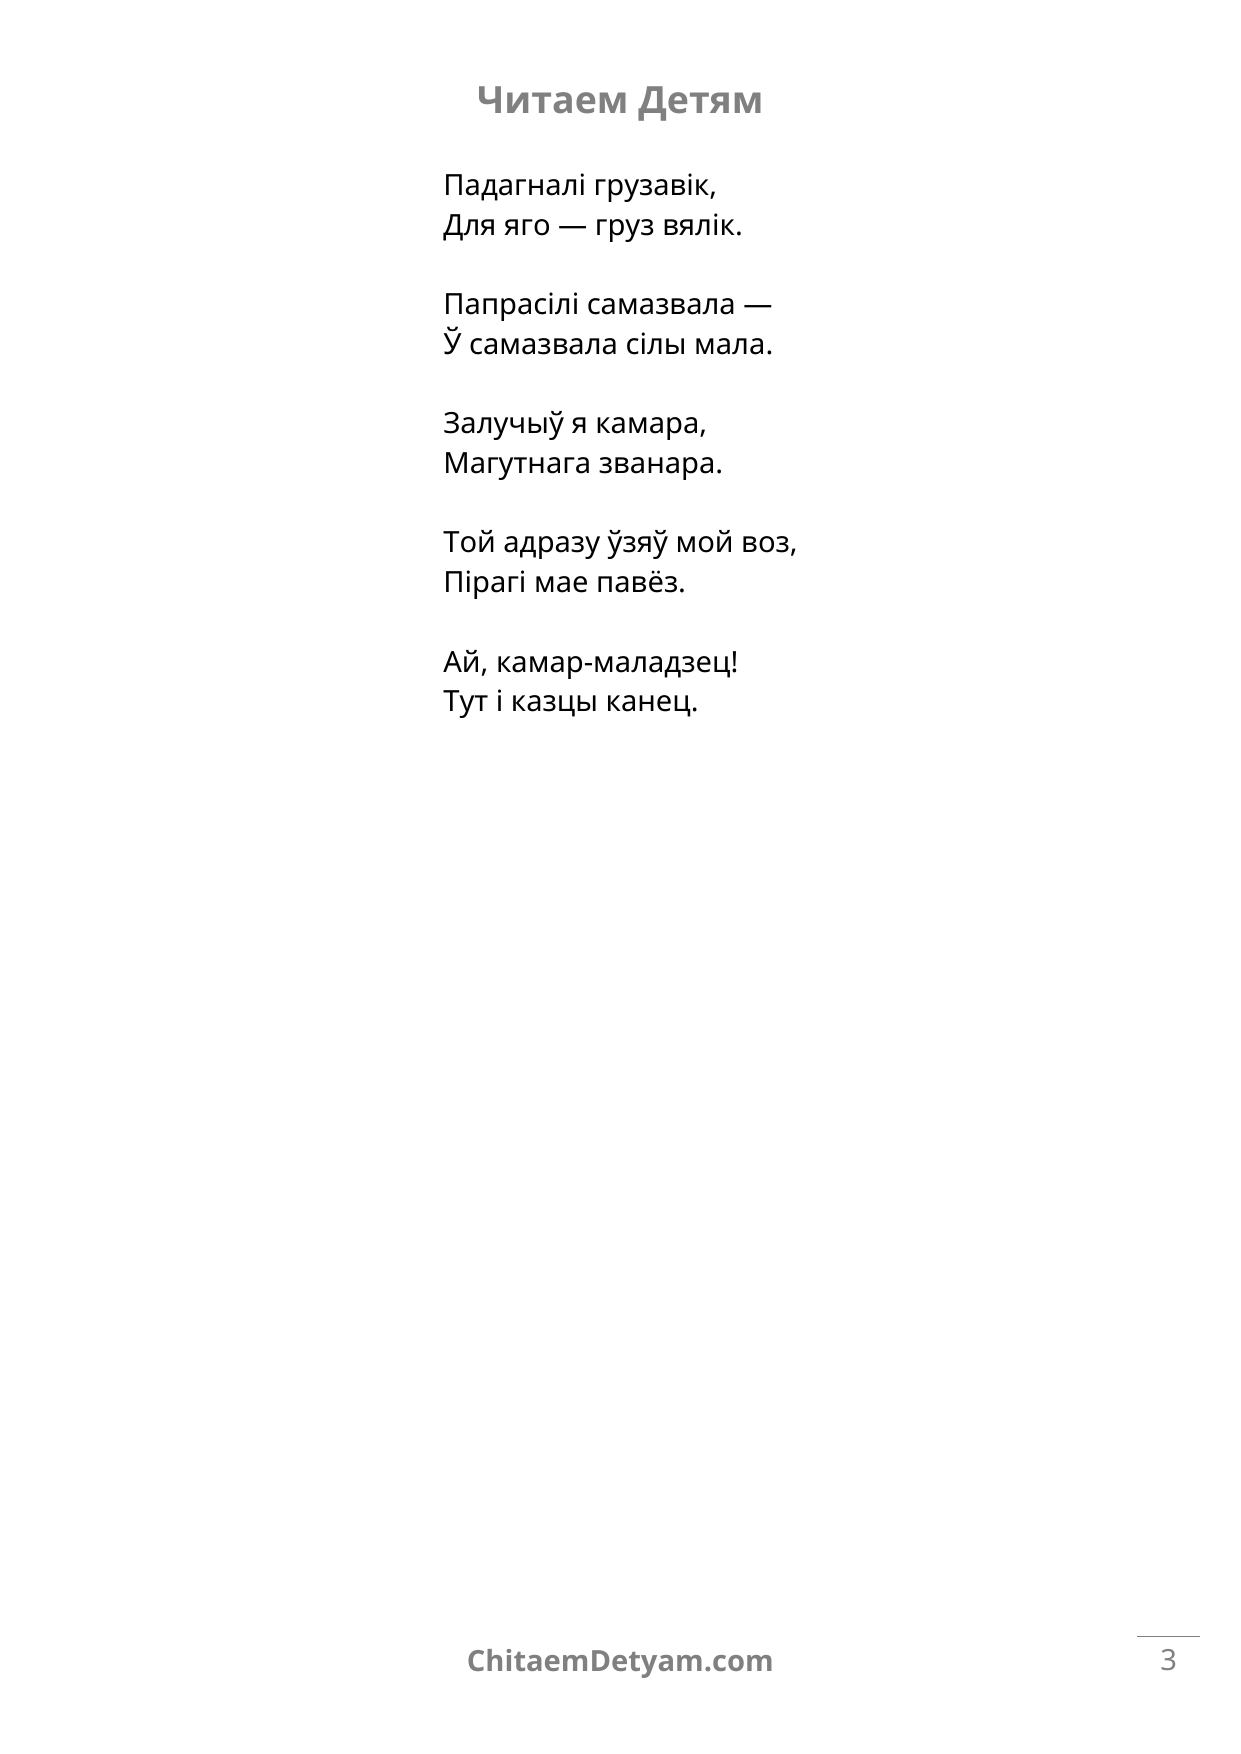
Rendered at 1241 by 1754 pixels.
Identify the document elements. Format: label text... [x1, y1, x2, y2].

text Для яго — груз вялік. [443, 204, 1122, 244]
text Залучыў я камара, [443, 403, 1122, 442]
text Папрасілі самазвала — [443, 284, 1122, 323]
text Тут і казцы канец. [443, 681, 1122, 720]
text Магутнага званара. [443, 442, 1122, 482]
text Ай, камар-маладзец! [443, 641, 1122, 681]
text Падагналі грузавік, [443, 164, 1122, 204]
text Пірагі мае павёз. [443, 561, 1122, 601]
text Той адразу ўзяў мой воз, [443, 522, 1122, 561]
text Ў самазвала сілы мала. [443, 323, 1122, 363]
